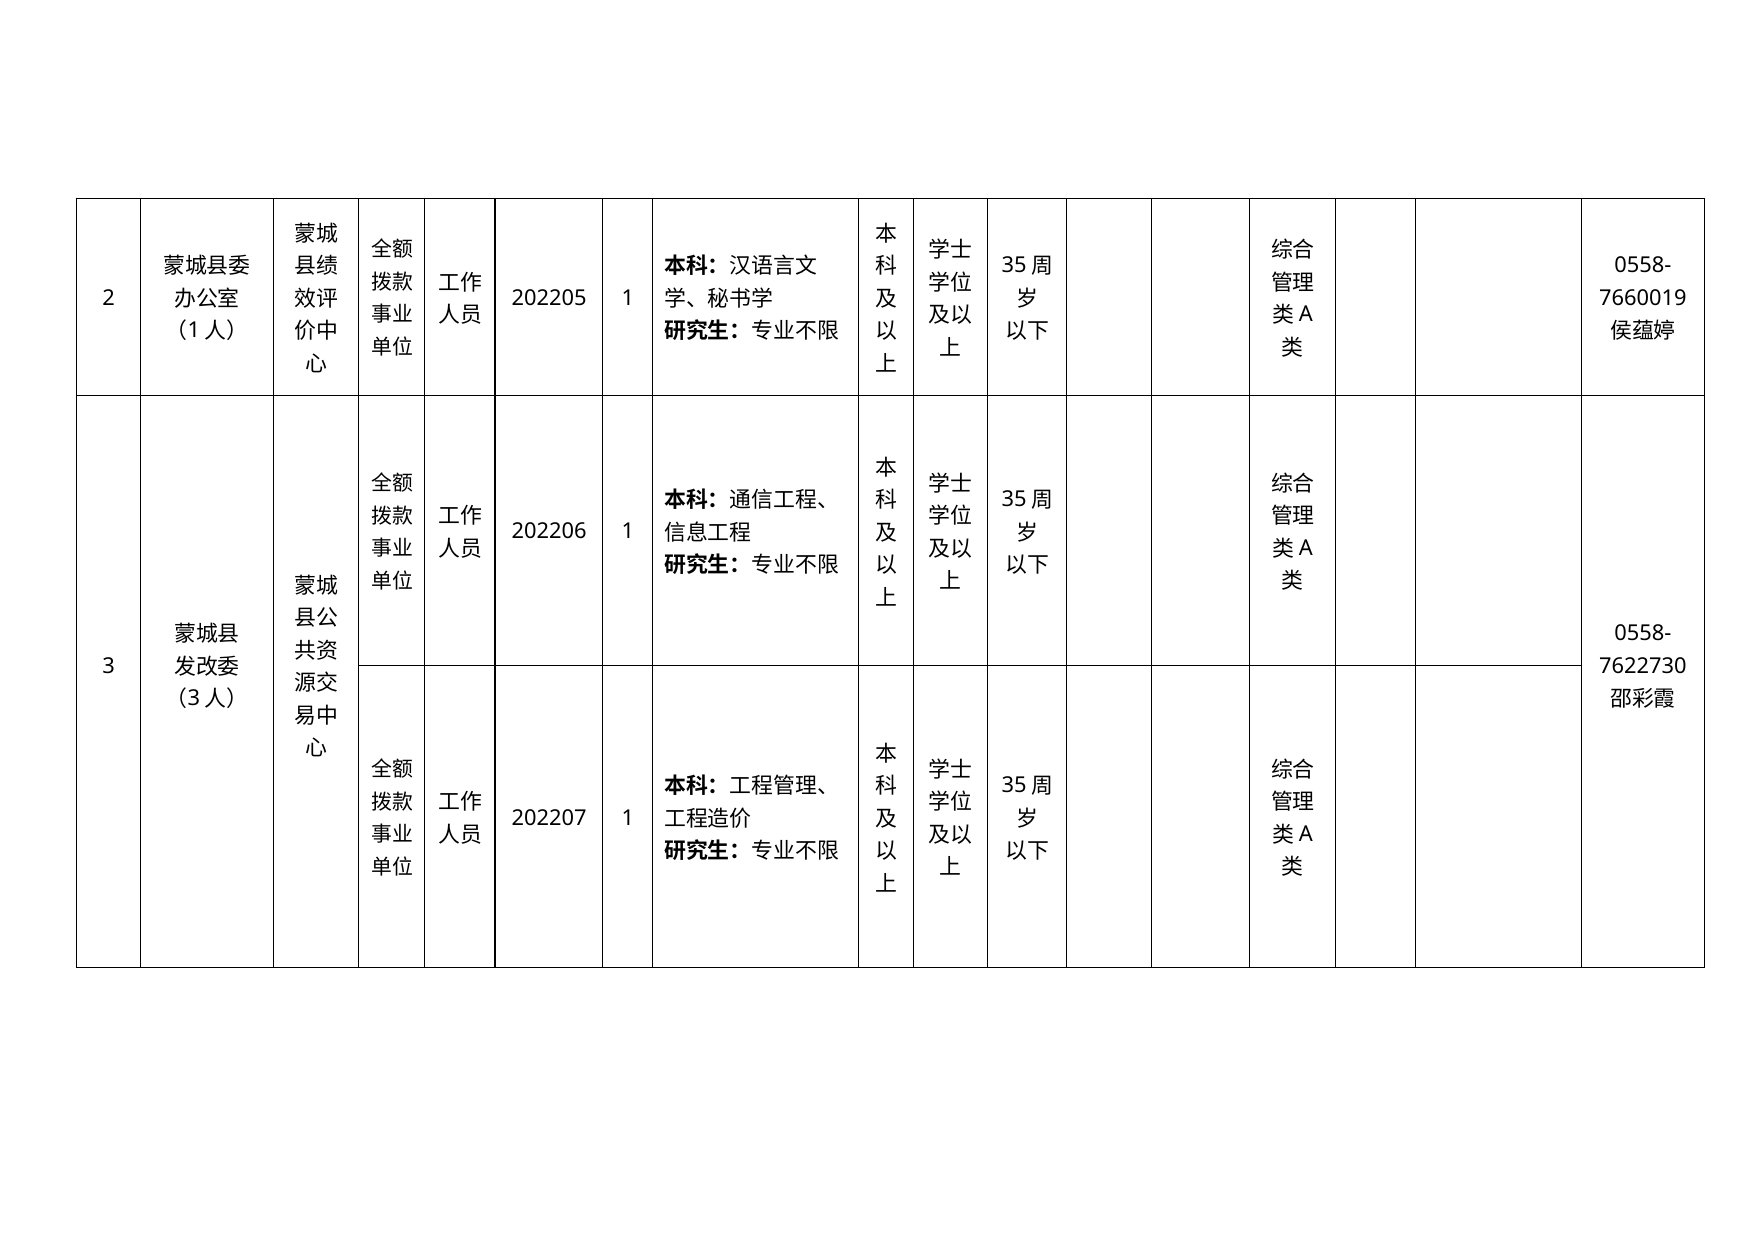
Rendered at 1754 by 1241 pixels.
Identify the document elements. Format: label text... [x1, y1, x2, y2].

table_cell 工作人员 [425, 666, 494, 967]
table_cell 0558- 7622730 邵彩霞 [1582, 396, 1704, 967]
table_cell [1152, 199, 1249, 394]
table_cell 蒙城县委 办公室 （1人） [141, 199, 273, 394]
table_cell [1067, 199, 1151, 394]
table_cell 本科：汉语言文学、秘书学 研究生：专业不限 [653, 199, 858, 394]
table_cell 蒙城县绩效评价中心 [274, 199, 358, 394]
table_cell 2 [77, 199, 140, 394]
table_cell 本科：工程管理、工程造价 研究生：专业不限 [653, 666, 858, 967]
table_cell 本科及以上 [859, 396, 913, 665]
table_cell 学士学位及以上 [914, 666, 987, 967]
table_cell 3 [77, 396, 140, 967]
table_cell [1067, 666, 1151, 967]
table_cell 学士学位及以上 [914, 199, 987, 394]
table_cell 35周岁 以下 [988, 199, 1066, 394]
table_cell [1067, 396, 1151, 665]
table_cell [1336, 199, 1415, 394]
table_cell 202206 [496, 396, 602, 665]
table_cell 0558- 7660019 侯蕴婷 [1582, 199, 1704, 394]
table_cell 本科及以上 [859, 666, 913, 967]
table_cell 工作人员 [425, 199, 494, 394]
table_cell [1336, 666, 1415, 967]
table_cell [1152, 396, 1249, 665]
table_cell 35周岁 以下 [988, 396, 1066, 665]
table_cell 综合管理类A类 [1250, 199, 1335, 394]
table_cell 蒙城县 发改委 （3人） [141, 396, 273, 967]
table_cell 全额拨款事业单位 [359, 396, 424, 665]
table_cell 1 [603, 396, 652, 665]
table_cell 本科及以上 [859, 199, 913, 394]
table_cell 学士学位及以上 [914, 396, 987, 665]
table_cell [1416, 396, 1581, 665]
table_cell 综合管理类A类 [1250, 666, 1335, 967]
table_cell [1416, 666, 1581, 967]
table_cell 202207 [496, 666, 602, 967]
table_cell 202205 [496, 199, 602, 394]
table_cell [1416, 199, 1581, 394]
table_cell 1 [603, 199, 652, 394]
table_cell 综合管理类A类 [1250, 396, 1335, 665]
table_cell 35周岁 以下 [988, 666, 1066, 967]
table_cell [1336, 396, 1415, 665]
table_cell 全额拨款事业单位 [359, 199, 424, 394]
table_cell 蒙城县公共资源交易中心 [274, 396, 358, 967]
table_cell 全额拨款事业单位 [359, 666, 424, 967]
table_cell 本科：通信工程、信息工程 研究生：专业不限 [653, 396, 858, 665]
table_cell 工作人员 [425, 396, 494, 665]
table_cell 1 [603, 666, 652, 967]
table_cell [1152, 666, 1249, 967]
